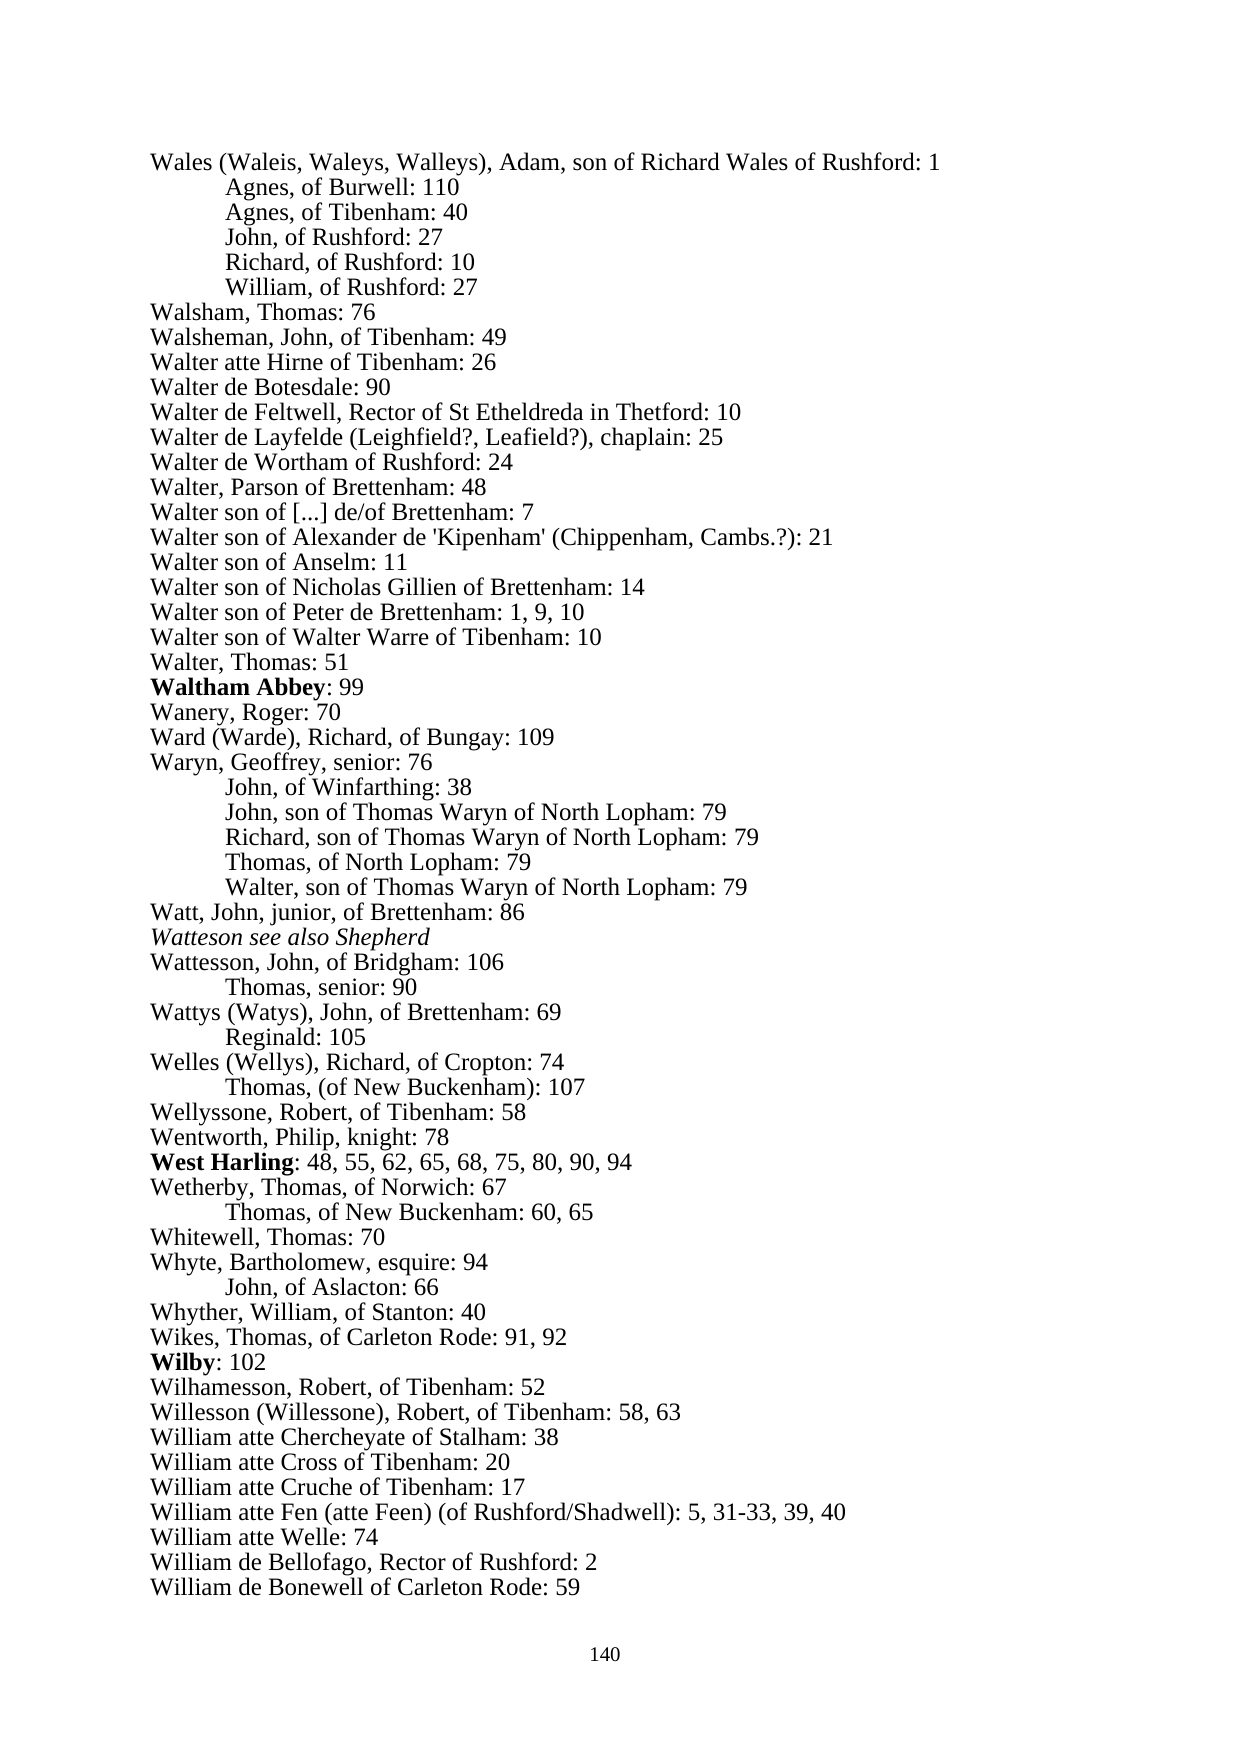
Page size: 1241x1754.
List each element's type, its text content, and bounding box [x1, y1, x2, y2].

text Agnes, of Burwell: 110 [150, 175, 1090, 200]
text Wattesson, John, of Bridgham: 106 [150, 950, 1090, 975]
text Thomas, (of New Buckenham): 107 [150, 1075, 1090, 1100]
text Walsham, Thomas: 76 [150, 300, 1090, 325]
text Welles (Wellys), Richard, of Cropton: 74 [150, 1050, 1090, 1075]
text Walter son of Nicholas Gillien of Brettenham: 14 [150, 575, 1090, 600]
text John, son of Thomas Waryn of North Lopham: 79 [150, 800, 1090, 825]
text Wentworth, Philip, knight: 78 [150, 1125, 1090, 1150]
text Richard, of Rushford: 10 [150, 250, 1090, 275]
text Thomas, senior: 90 [150, 975, 1090, 1000]
text Wales (Waleis, Waleys, Walleys), Adam, son of Richard Wales of Rushford: 1 [150, 150, 1090, 175]
text John, of Aslacton: 66 [150, 1275, 1090, 1300]
text Richard, son of Thomas Waryn of North Lopham: 79 [150, 825, 1090, 850]
text Reginald: 105 [150, 1025, 1090, 1050]
text Walter de Wortham of Rushford: 24 [150, 450, 1090, 475]
text Watteson see also Shepherd [150, 925, 1090, 950]
text William, of Rushford: 27 [150, 275, 1090, 300]
text William de Bonewell of Carleton Rode: 59 [150, 1575, 1090, 1600]
text Agnes, of Tibenham: 40 [150, 200, 1090, 225]
text Thomas, of New Buckenham: 60, 65 [150, 1200, 1090, 1225]
text Wilby: 102 [150, 1350, 1090, 1375]
text Wellyssone, Robert, of Tibenham: 58 [150, 1100, 1090, 1125]
text Walter, Parson of Brettenham: 48 [150, 475, 1090, 500]
text William atte Fen (atte Feen) (of Rushford/Shadwell): 5, 31-33, 39, 40 [150, 1500, 1090, 1525]
text Wetherby, Thomas, of Norwich: 67 [150, 1175, 1090, 1200]
text Wattys (Watys), John, of Brettenham: 69 [150, 1000, 1090, 1025]
text Walter son of Walter Warre of Tibenham: 10 [150, 625, 1090, 650]
text William atte Cruche of Tibenham: 17 [150, 1475, 1090, 1500]
text John, of Winfarthing: 38 [150, 775, 1090, 800]
text Whyther, William, of Stanton: 40 [150, 1300, 1090, 1325]
text Walter atte Hirne of Tibenham: 26 [150, 350, 1090, 375]
text Willesson (Willessone), Robert, of Tibenham: 58, 63 [150, 1400, 1090, 1425]
text Ward (Warde), Richard, of Bungay: 109 [150, 725, 1090, 750]
text Waryn, Geoffrey, senior: 76 [150, 750, 1090, 775]
text Walter de Botesdale: 90 [150, 375, 1090, 400]
text Waltham Abbey: 99 [150, 675, 1090, 700]
text Walter, Thomas: 51 [150, 650, 1090, 675]
text William atte Welle: 74 [150, 1525, 1090, 1550]
text Wanery, Roger: 70 [150, 700, 1090, 725]
text Walter son of Alexander de 'Kipenham' (Chippenham, Cambs.?): 21 [150, 525, 1090, 550]
text William atte Cross of Tibenham: 20 [150, 1450, 1090, 1475]
text Thomas, of North Lopham: 79 [150, 850, 1090, 875]
text Wilhamesson, Robert, of Tibenham: 52 [150, 1375, 1090, 1400]
text William de Bellofago, Rector of Rushford: 2 [150, 1550, 1090, 1575]
text Walter son of Peter de Brettenham: 1, 9, 10 [150, 600, 1090, 625]
text Walter de Feltwell, Rector of St Etheldreda in Thetford: 10 [150, 400, 1090, 425]
text Watt, John, junior, of Brettenham: 86 [150, 900, 1090, 925]
text Walter son of Anselm: 11 [150, 550, 1090, 575]
text William atte Chercheyate of Stalham: 38 [150, 1425, 1090, 1450]
text Wikes, Thomas, of Carleton Rode: 91, 92 [150, 1325, 1090, 1350]
text Walter de Layfelde (Leighfield?, Leafield?), chaplain: 25 [150, 425, 1090, 450]
text Walsheman, John, of Tibenham: 49 [150, 325, 1090, 350]
text West Harling: 48, 55, 62, 65, 68, 75, 80, 90, 94 [150, 1150, 1090, 1175]
text John, of Rushford: 27 [150, 225, 1090, 250]
text Whitewell, Thomas: 70 [150, 1225, 1090, 1250]
text Walter son of [...] de/of Brettenham: 7 [150, 500, 1090, 525]
text Walter, son of Thomas Waryn of North Lopham: 79 [150, 875, 1090, 900]
text Whyte, Bartholomew, esquire: 94 [150, 1250, 1090, 1275]
